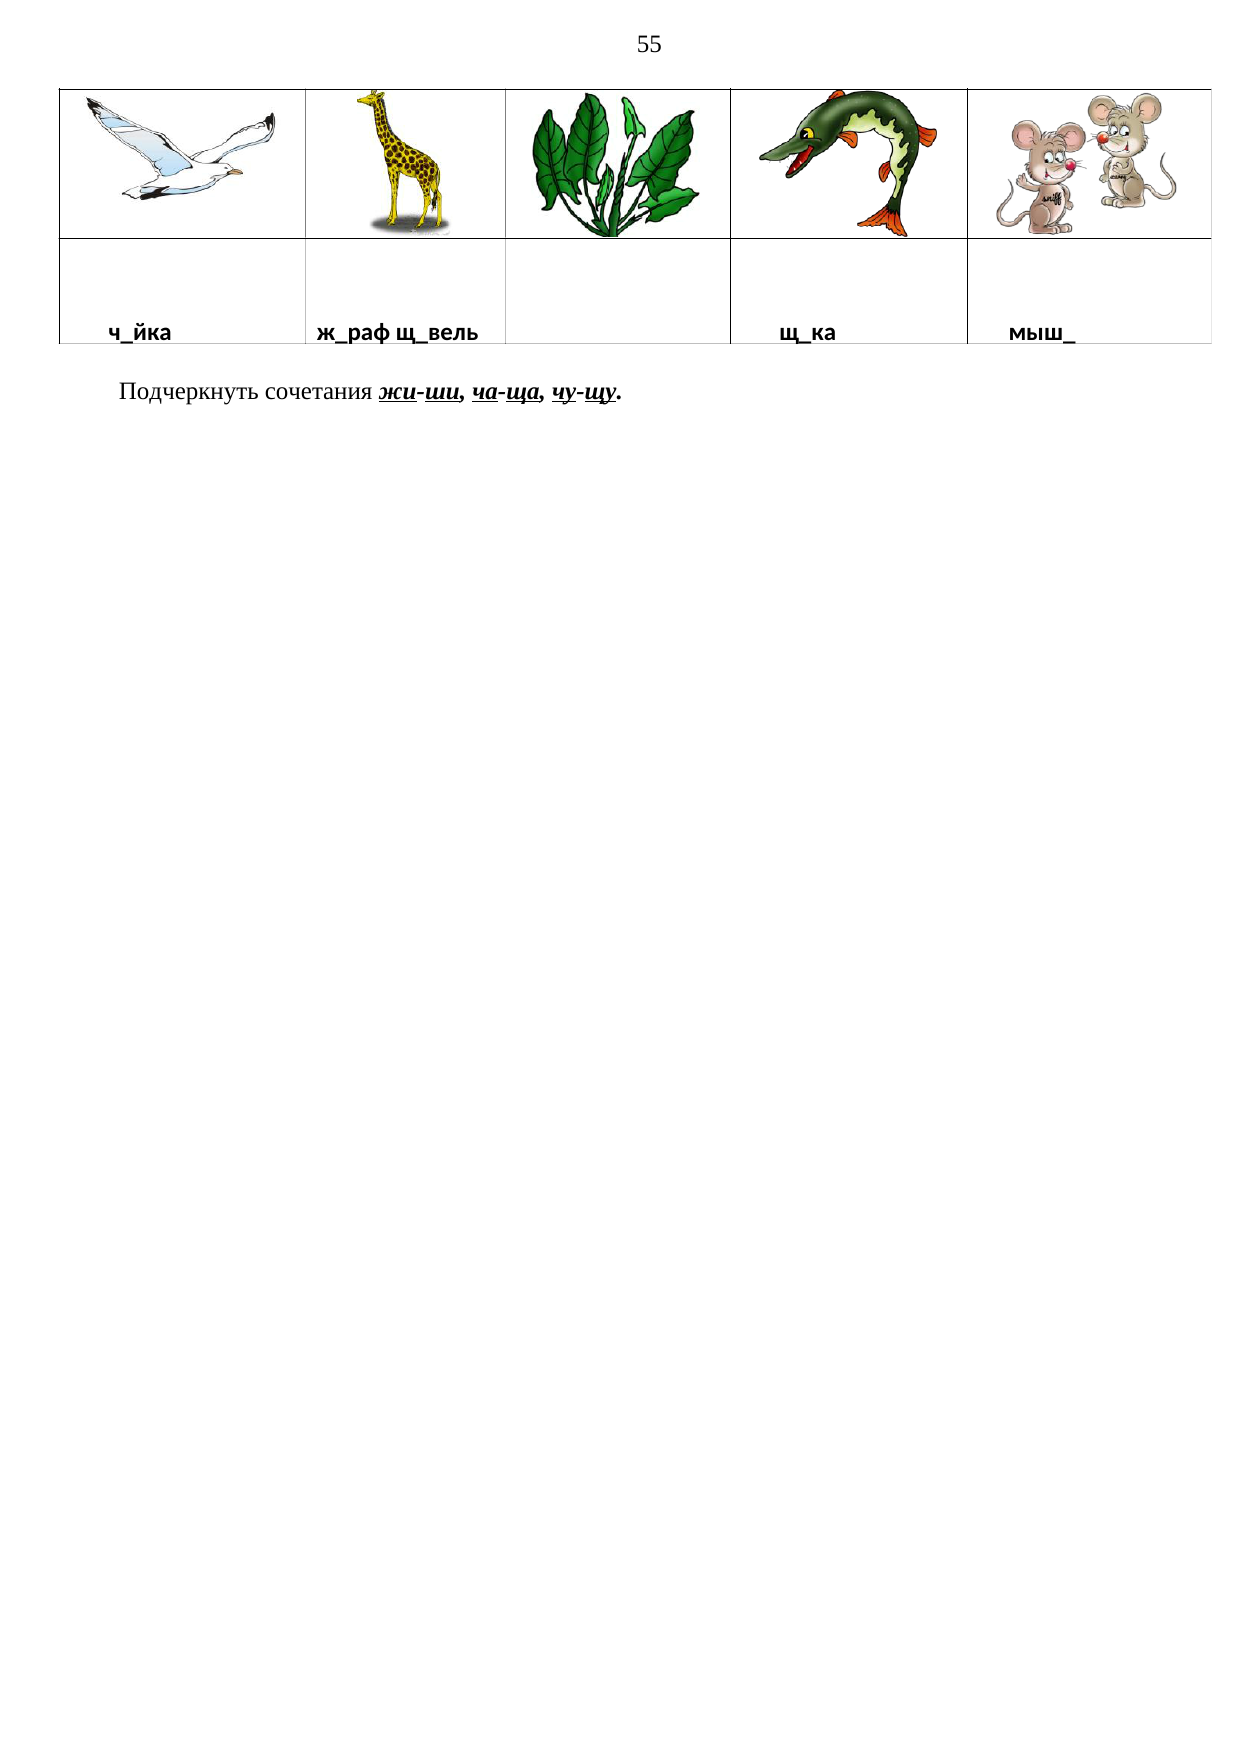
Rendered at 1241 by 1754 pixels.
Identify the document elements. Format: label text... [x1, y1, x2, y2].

text ч_йка ж_раф щ_вель щ_ка мыш_ [108, 316, 1167, 347]
text 55 [108, 29, 1190, 58]
text Подчеркнуть сочетания жи-ши, ча-ща, чу-щу. [119, 376, 1167, 404]
picture [58, 88, 1212, 344]
